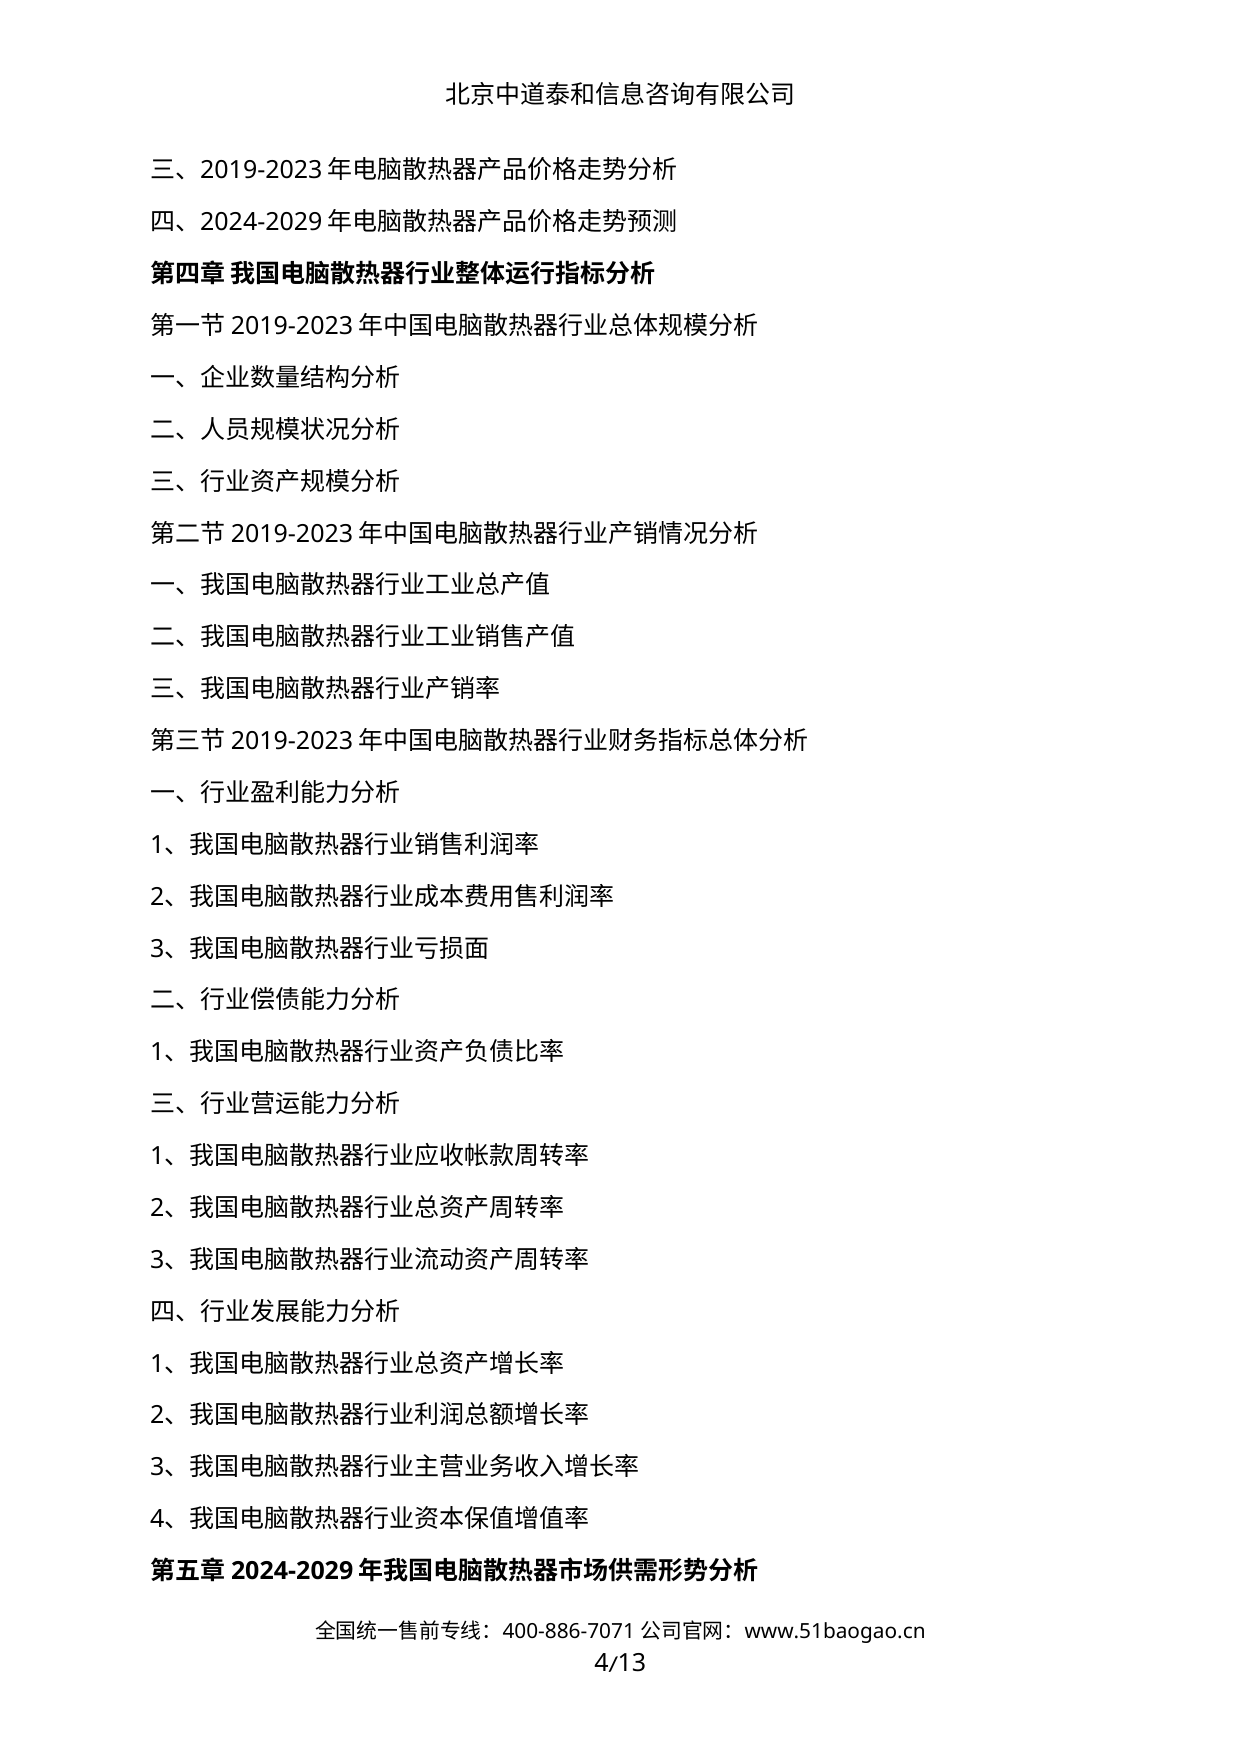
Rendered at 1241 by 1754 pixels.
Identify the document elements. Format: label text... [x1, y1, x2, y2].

text 一、我国电脑散热器行业工业总产值 [150, 565, 1090, 601]
text 1、我国电脑散热器行业资产负债比率 [150, 1032, 1090, 1068]
text 三、我国电脑散热器行业产销率 [150, 669, 1090, 705]
text 1、我国电脑散热器行业应收帐款周转率 [150, 1136, 1090, 1172]
text 二、人员规模状况分析 [150, 409, 1090, 446]
text 二、行业偿债能力分析 [150, 980, 1090, 1016]
text 2、我国电脑散热器行业利润总额增长率 [150, 1395, 1090, 1431]
text 三、行业营运能力分析 [150, 1084, 1090, 1120]
text 三、2019-2023年电脑散热器产品价格走势分析 [150, 150, 1090, 186]
text 第一节 2019-2023年中国电脑散热器行业总体规模分析 [150, 306, 1090, 342]
text 二、我国电脑散热器行业工业销售产值 [150, 617, 1090, 653]
text 四、2024-2029年电脑散热器产品价格走势预测 [150, 202, 1090, 238]
text 4、我国电脑散热器行业资本保值增值率 [150, 1499, 1090, 1535]
text 一、行业盈利能力分析 [150, 772, 1090, 809]
text 一、企业数量结构分析 [150, 357, 1090, 394]
text 四、行业发展能力分析 [150, 1291, 1090, 1327]
text 第三节 2019-2023年中国电脑散热器行业财务指标总体分析 [150, 721, 1090, 757]
text 第二节 2019-2023年中国电脑散热器行业产销情况分析 [150, 513, 1090, 549]
text 2、我国电脑散热器行业成本费用售利润率 [150, 876, 1090, 912]
text 三、行业资产规模分析 [150, 461, 1090, 497]
text 第四章 我国电脑散热器行业整体运行指标分析 [150, 254, 1090, 290]
text 3、我国电脑散热器行业流动资产周转率 [150, 1239, 1090, 1276]
text 2、我国电脑散热器行业总资产周转率 [150, 1187, 1090, 1224]
text 3、我国电脑散热器行业主营业务收入增长率 [150, 1447, 1090, 1483]
text 1、我国电脑散热器行业总资产增长率 [150, 1343, 1090, 1379]
text 1、我国电脑散热器行业销售利润率 [150, 824, 1090, 861]
text 第五章 2024-2029年我国电脑散热器市场供需形势分析 [150, 1551, 1090, 1587]
text 3、我国电脑散热器行业亏损面 [150, 928, 1090, 964]
